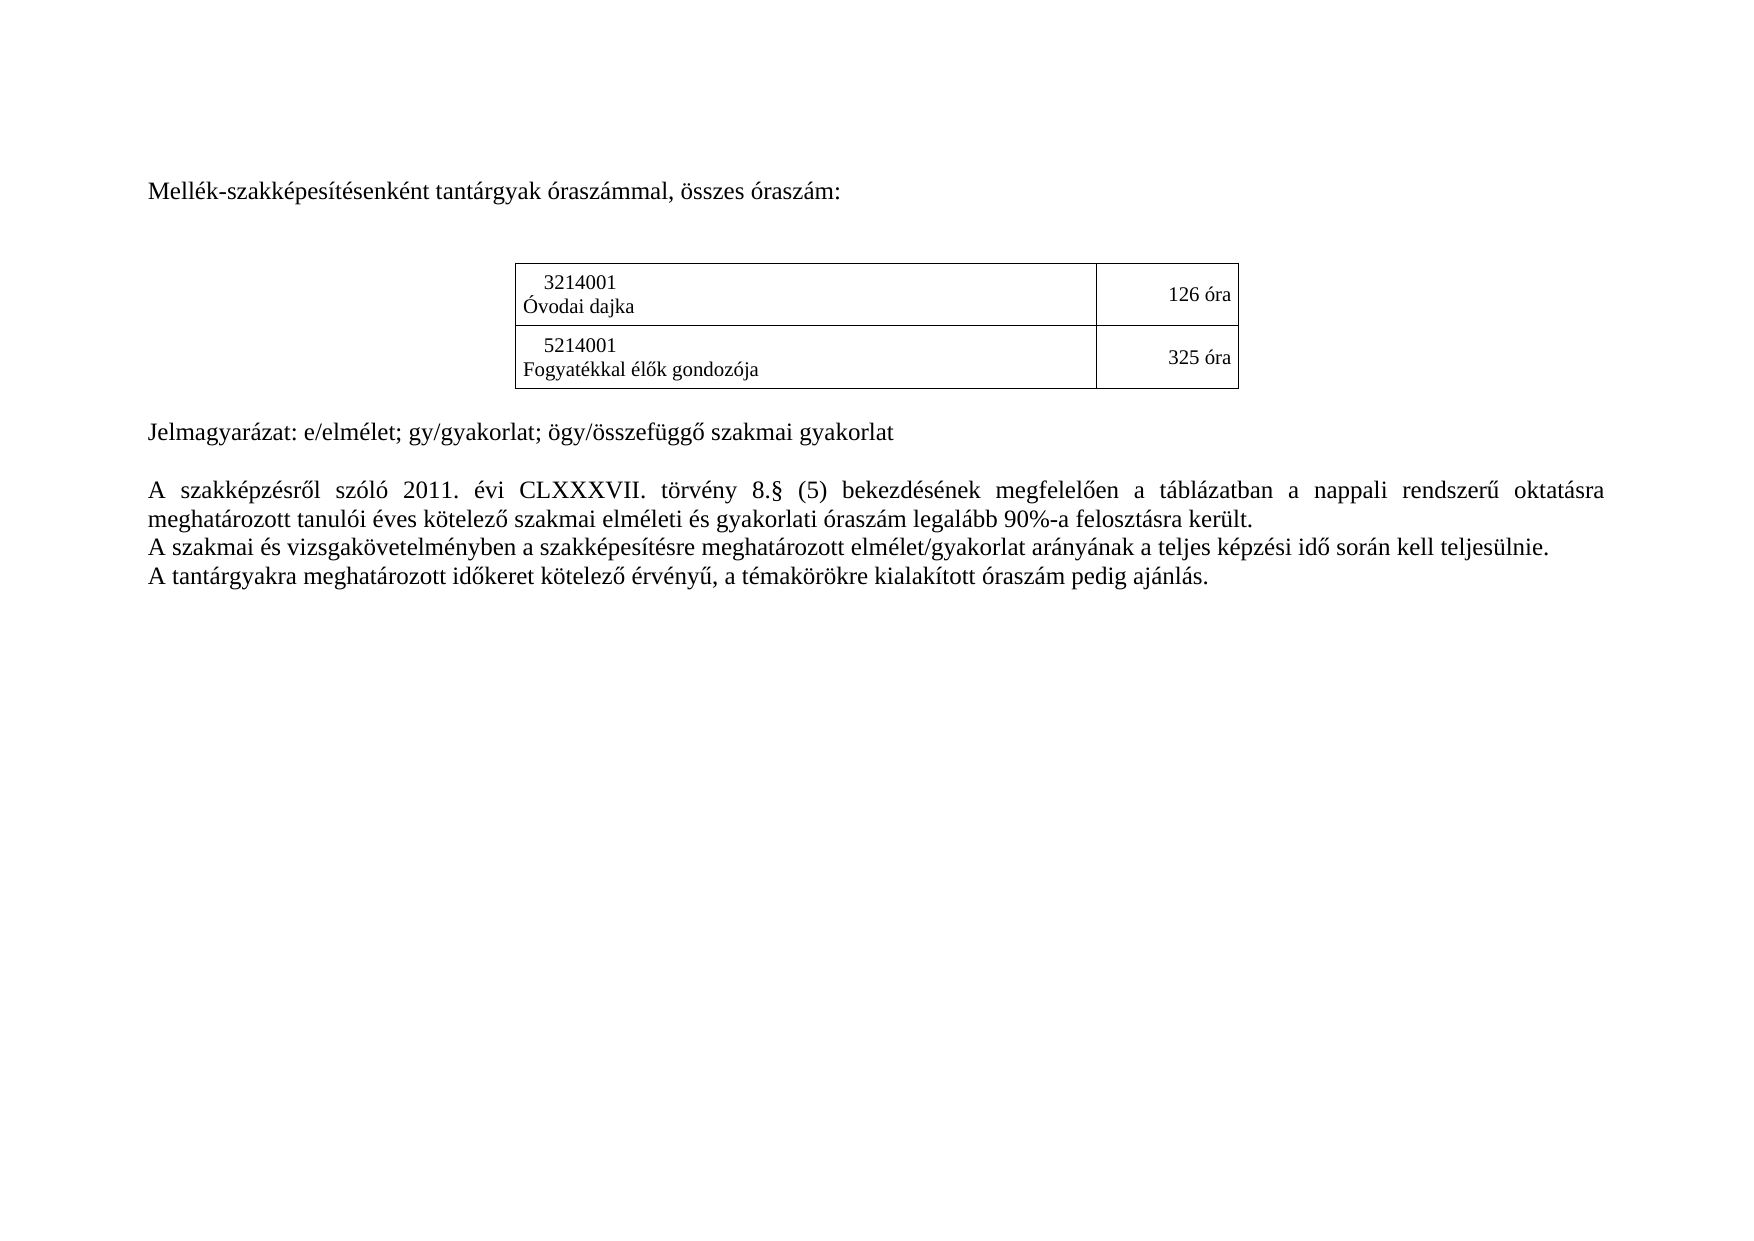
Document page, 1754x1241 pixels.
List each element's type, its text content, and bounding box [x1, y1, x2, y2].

text A szakmai és vizsgakövetelményben a szakképesítésre meghatározott elmélet/gyakorlat arányának a teljes képzési idő során kell teljesülnie. [148, 532, 1606, 561]
text Jelmagyarázat: e/elmélet; gy/gyakorlat; ögy/összefüggő szakmai gyakorlat [148, 417, 1606, 446]
text Mellék-szakképesítésenként tantárgyak óraszámmal, összes óraszám: [148, 176, 1606, 205]
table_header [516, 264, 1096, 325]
text A szakképzésről szóló 2011. évi CLXXXVII. törvény 8.§ (5) bekezdésének megfelelően a táblázatban a nappali rendszerű oktatásra meghatározott tanulói éves kötelező szakmai elméleti és gyakorlati óraszám legalább 90%-a felosztásra került. [148, 475, 1606, 532]
text A tantárgyakra meghatározott időkeret kötelező érvényű, a témakörökre kialakított óraszám pedig ajánlás. [148, 561, 1606, 590]
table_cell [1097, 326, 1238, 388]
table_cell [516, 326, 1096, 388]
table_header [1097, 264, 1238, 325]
